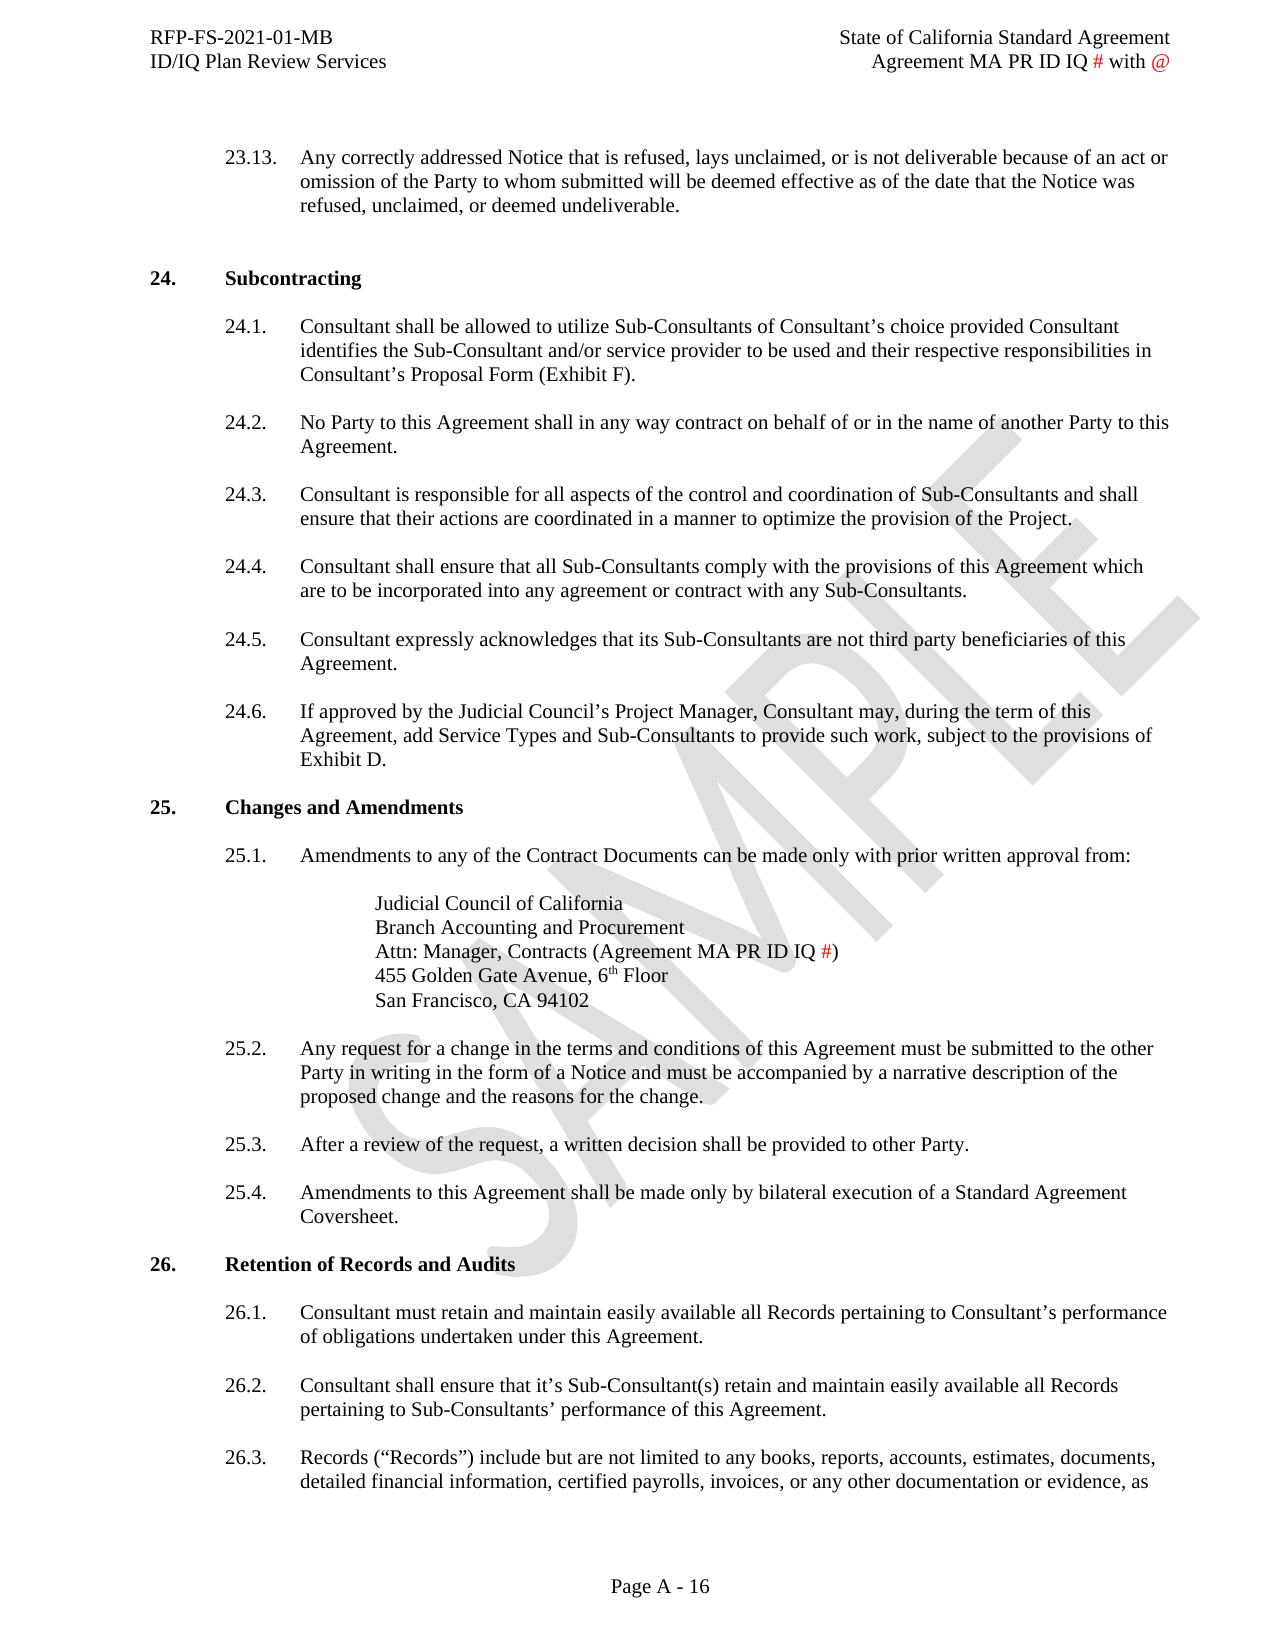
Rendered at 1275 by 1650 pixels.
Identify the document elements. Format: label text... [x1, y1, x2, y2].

list Retention of Records and Audits [150, 1252, 1170, 1276]
list Changes and Amendments [150, 795, 1170, 819]
list Any request for a change in the terms and conditions of this Agreement must be submitted to the other Party in writing in the form of a Notice and must be accompanied by a narrative description of the proposed change and the reasons for the change. [225, 1036, 1170, 1108]
text Judicial Council of California [375, 891, 1170, 915]
list Consultant shall be allowed to utilize Sub-Consultants of Consultant’s choice provided Consultant identifies the Sub-Consultant and/or service provider to be used and their respective responsibilities in Consultant’s Proposal Form (Exhibit F). [225, 314, 1170, 386]
list Amendments to this Agreement shall be made only by bilateral execution of a Standard Agreement Coversheet. [225, 1180, 1170, 1228]
list Consultant is responsible for all aspects of the control and coordination of Sub-Consultants and shall ensure that their actions are coordinated in a manner to optimize the provision of the Project. [225, 482, 1170, 530]
text Branch Accounting and Procurement [375, 915, 1170, 939]
text 455 Golden Gate Avenue, 6th Floor [375, 963, 1170, 987]
list Subcontracting [150, 266, 1170, 290]
text San Francisco, CA 94102 [375, 987, 1170, 1012]
list Consultant shall ensure that all Sub-Consultants comply with the provisions of this Agreement which are to be incorporated into any agreement or contract with any Sub-Consultants. [225, 554, 1170, 602]
list After a review of the request, a written decision shall be provided to other Party. [225, 1132, 1170, 1156]
list Consultant shall ensure that it’s Sub-Consultant(s) retain and maintain easily available all Records pertaining to Sub-Consultants’ performance of this Agreement. [225, 1372, 1170, 1421]
list Consultant expressly acknowledges that its Sub-Consultants are not third party beneficiaries of this Agreement. [225, 627, 1170, 675]
list No Party to this Agreement shall in any way contract on behalf of or in the name of another Party to this Agreement. [225, 410, 1170, 458]
list Any correctly addressed Notice that is refused, lays unclaimed, or is not deliverable because of an act or omission of the Party to whom submitted will be deemed effective as of the date that the Notice was refused, unclaimed, or deemed undeliverable. [225, 145, 1170, 217]
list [225, 1445, 1170, 1493]
list If approved by the Judicial Council’s Project Manager, Consultant may, during the term of this Agreement, add Service Types and Sub-Consultants to provide such work, subject to the provisions of Exhibit D. [225, 699, 1170, 771]
list Amendments to any of the Contract Documents can be made only with prior written approval from: [225, 843, 1170, 867]
list Consultant must retain and maintain easily available all Records pertaining to Consultant’s performance of obligations undertaken under this Agreement. [225, 1300, 1170, 1348]
text Attn: Manager, Contracts (Agreement MA PR ID IQ #) [375, 939, 1170, 963]
